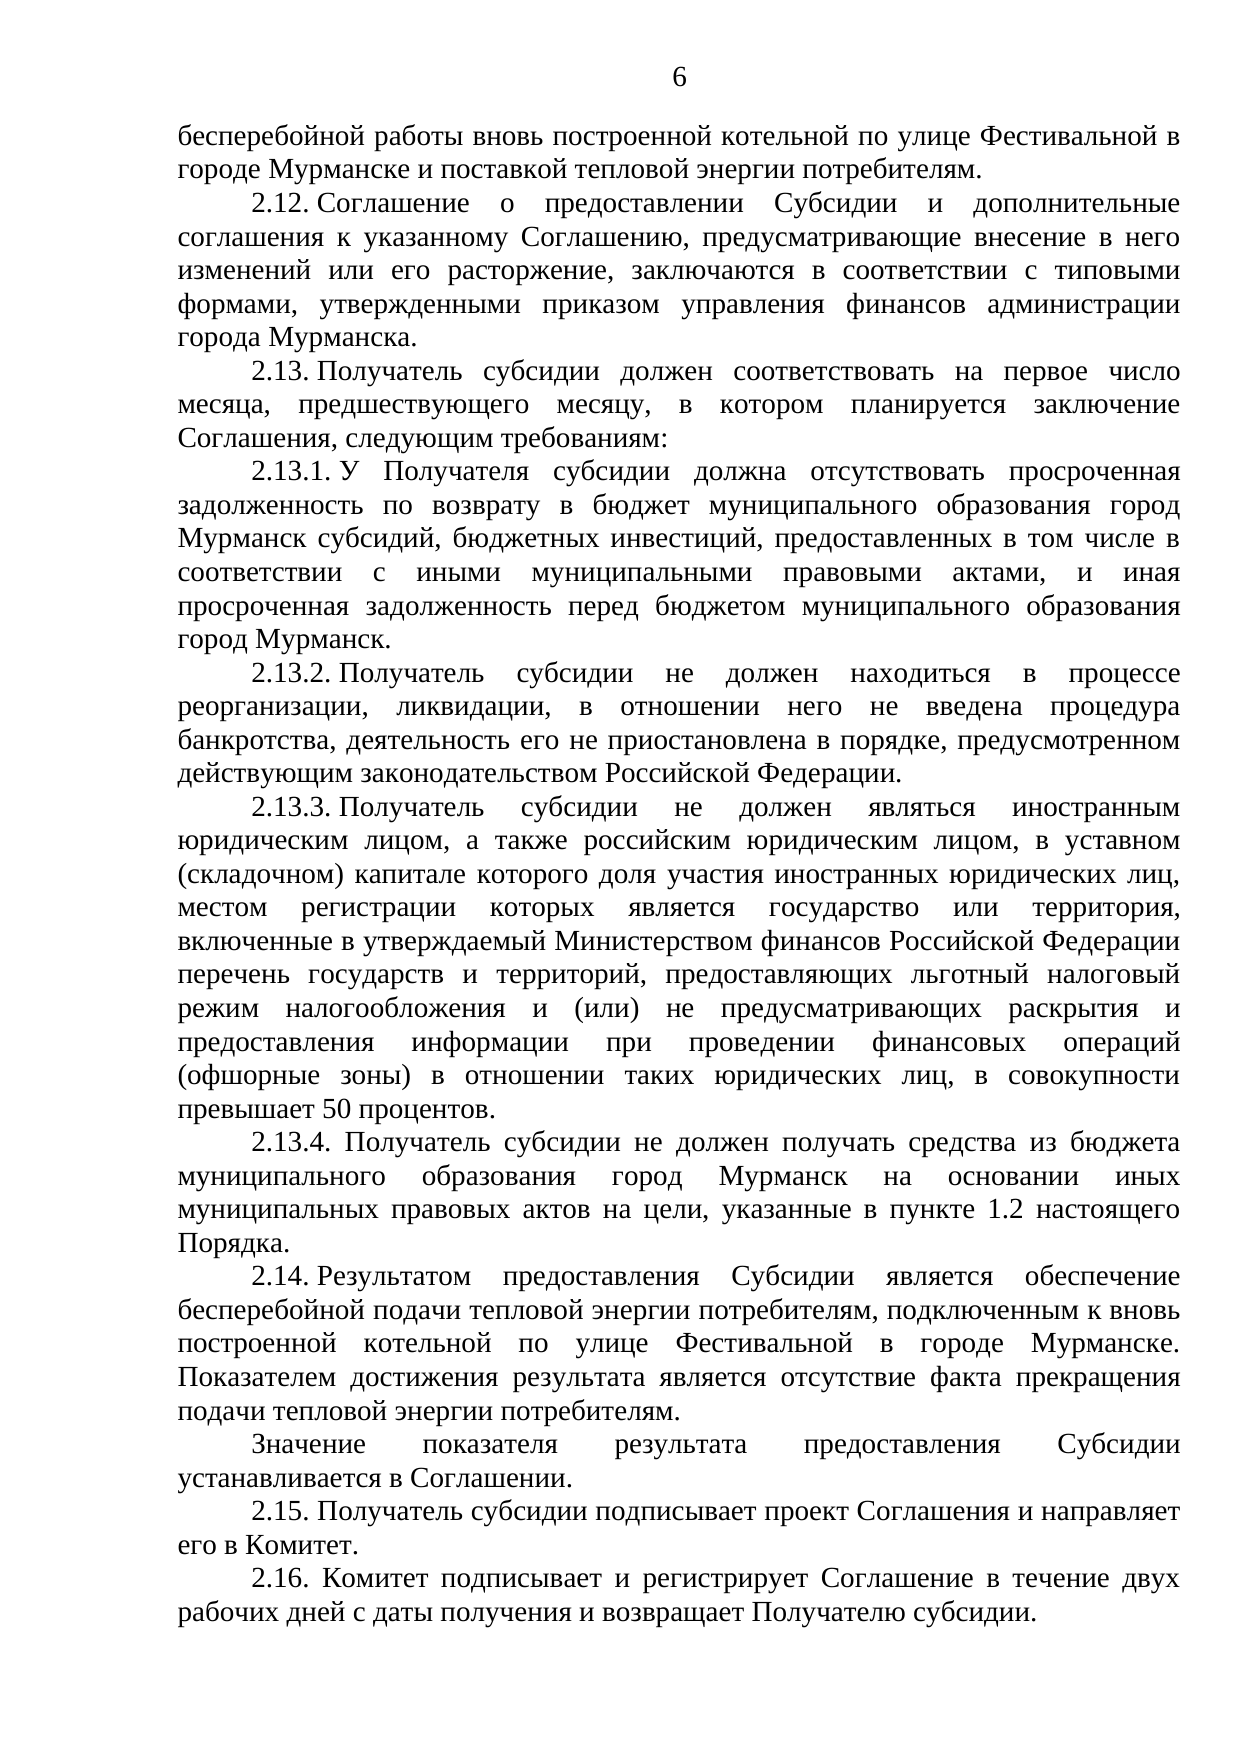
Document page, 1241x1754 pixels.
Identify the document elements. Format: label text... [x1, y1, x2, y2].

text Значение показателя результата предоставления Субсидии устанавливается в Соглашении. [177, 1426, 1181, 1493]
text 2.13.2. Получатель субсидии не должен находиться в процессе реорганизации, ликвидации, в отношении него не введена процедура банкротства, деятельность его не приостановлена в порядке, предусмотренном действующим законодательством Российской Федерации. [177, 655, 1181, 789]
text 2.13.3. Получатель субсидии не должен являться иностранным юридическим лицом, а также российским юридическим лицом, в уставном (складочном) капитале которого доля участия иностранных юридических лиц, местом регистрации которых является государство или территория, включенные в утверждаемый Министерством финансов Российской Федерации перечень государств и территорий, предоставляющих льготный налоговый режим налогообложения и (или) не предусматривающих раскрытия и предоставления информации при проведении финансовых операций (офшорные зоны) в отношении таких юридических лиц, в совокупности превышает 50 процентов. [177, 789, 1181, 1124]
text 2.13. Получатель субсидии должен соответствовать на первое число месяца, предшествующего месяцу, в котором планируется заключение Соглашения, следующим требованиям: [177, 353, 1181, 453]
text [177, 118, 1181, 185]
text 2.14. Результатом предоставления Субсидии является обеспечение бесперебойной подачи тепловой энергии потребителям, подключенным к вновь построенной котельной по улице Фестивальной в городе Мурманске. Показателем достижения результата является отсутствие факта прекращения подачи тепловой энергии потребителям. [177, 1258, 1181, 1426]
text 2.13.1. У Получателя субсидии должна отсутствовать просроченная задолженность по возврату в бюджет муниципального образования город Мурманск субсидий, бюджетных инвестиций, предоставленных в том числе в соответствии с иными муниципальными правовыми актами, и иная просроченная задолженность перед бюджетом муниципального образования город Мурманск. [177, 453, 1181, 655]
text 2.16. Комитет подписывает и регистрирует Соглашение в течение двух рабочих дней с даты получения и возвращает Получателю субсидии. [177, 1560, 1181, 1627]
text 2.12. Соглашение о предоставлении Субсидии и дополнительные соглашения к указанному Соглашению, предусматривающие внесение в него изменений или его расторжение, заключаются в соответствии с типовыми формами, утвержденными приказом управления финансов администрации города Мурманска. [177, 185, 1181, 353]
text 2.15. Получатель субсидии подписывает проект Соглашения и направляет его в Комитет. [177, 1493, 1181, 1560]
text 2.13.4. Получатель субсидии не должен получать средства из бюджета муниципального образования город Мурманск на основании иных муниципальных правовых актов на цели, указанные в пункте 1.2 настоящего Порядка. [177, 1124, 1181, 1258]
